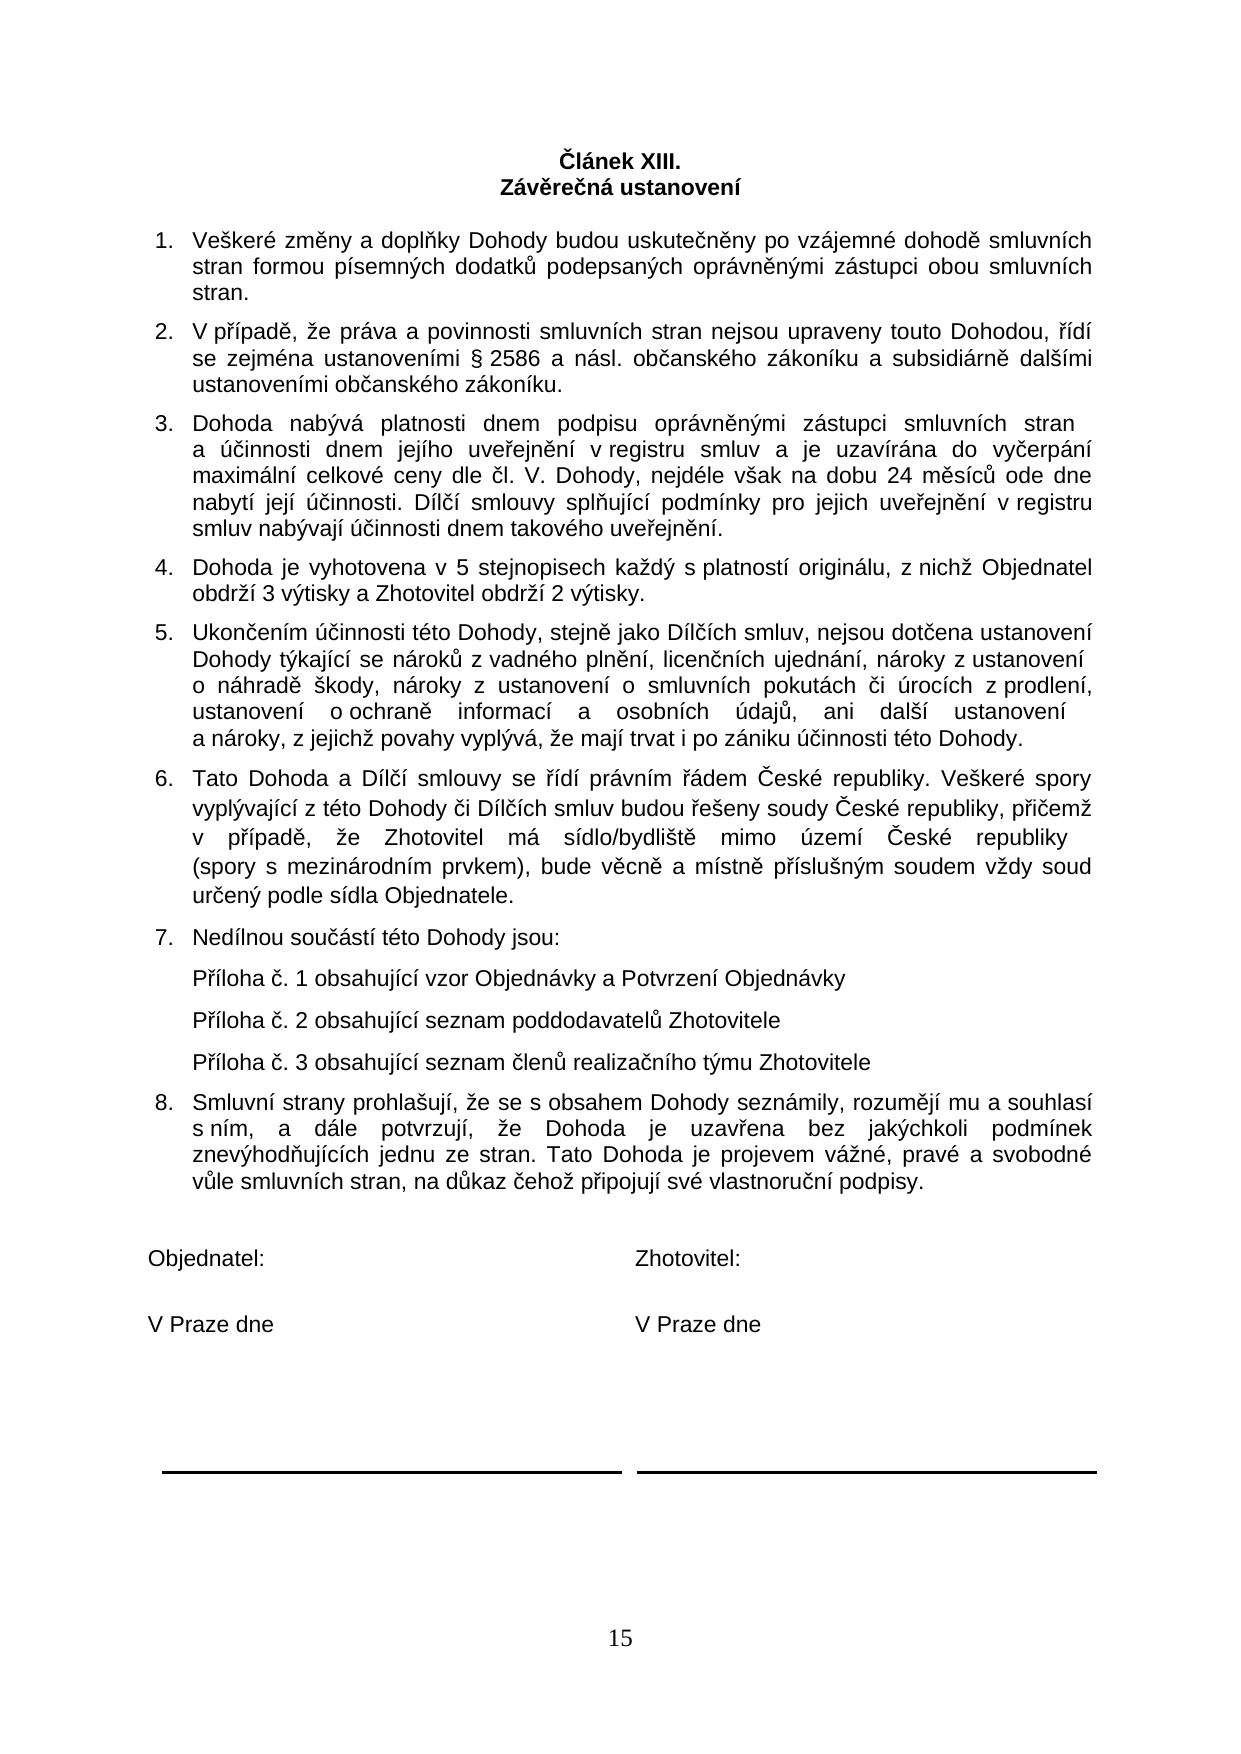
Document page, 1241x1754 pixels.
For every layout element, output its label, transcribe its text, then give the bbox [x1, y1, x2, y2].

list Příloha č. 2 obsahující seznam poddodavatelů Zhotovitele [192, 1005, 1093, 1034]
list Článek XIII. [148, 148, 1093, 174]
list Závěrečná ustanovení [148, 174, 1093, 200]
list Příloha č. 3 obsahující seznam členů realizačního týmu Zhotovitele [192, 1047, 1093, 1076]
list Objednatel: Zhotovitel: [148, 1245, 1093, 1272]
text V Praze dne V Praze dne [148, 1311, 1093, 1337]
list Tato Dohoda a Dílčí smlouvy se řídí právním řádem České republiky. Veškeré spory vyplývající z této Dohody či Dílčích smluv budou řešeny soudy České republiky, přičemž v případě, že Zhotovitel má sídlo/bydliště mimo území České republiky (spory s mezinárodním prvkem), bude věcně a místně příslušným soudem vždy soud určený podle sídla Objednatele. [154, 763, 1093, 909]
list Dohoda je vyhotovena v 5 stejnopisech každý s platností originálu, z nichž Objednatel obdrží 3 výtisky a Zhotovitel obdrží 2 výtisky. [154, 554, 1093, 607]
list V případě, že práva a povinnosti smluvních stran nejsou upraveny touto Dohodou, řídí se zejména ustanoveními § 2586 a násl. občanského zákoníku a subsidiárně dalšími ustanoveními občanského zákoníku. [154, 318, 1093, 397]
list Příloha č. 1 obsahující vzor Objednávky a Potvrzení Objednávky [192, 963, 1093, 993]
list Smluvní strany prohlašují, že se s obsahem Dohody seznámily, rozumějí mu a souhlasí s ním, a dále potvrzují, že Dohoda je uzavřena bez jakýchkoli podmínek znevýhodňujících jednu ze stran. Tato Dohoda je projevem vážné, pravé a svobodné vůle smluvních stran, na důkaz čehož připojují své vlastnoruční podpisy. [154, 1088, 1093, 1194]
table_header [155, 1337, 629, 1606]
list Veškeré změny a doplňky Dohody budou uskutečněny po vzájemné dohodě smluvních stran formou písemných dodatků podepsaných oprávněnými zástupci obou smluvních stran. [154, 227, 1093, 306]
list Nedílnou součástí této Dohody jsou: [154, 922, 1093, 951]
list Dohoda nabývá platnosti dnem podpisu oprávněnými zástupci smluvních stran a účinnosti dnem jejího uveřejnění v registru smluv a je uzavírána do vyčerpání maximální celkové ceny dle čl. V. Dohody, nejdéle však na dobu 24 měsíců ode dne nabytí její účinnosti. Dílčí smlouvy splňující podmínky pro jejich uveřejnění v registru smluv nabývají účinnosti dnem takového uveřejnění. [154, 410, 1093, 542]
list Ukončením účinnosti této Dohody, stejně jako Dílčích smluv, nejsou dotčena ustanovení Dohody týkající se nároků z vadného plnění, licenčních ujednání, nároky z ustanovení o náhradě škody, nároky z ustanovení o smluvních pokutách či úrocích z prodlení, ustanovení o ochraně informací a osobních údajů, ani další ustanovení a nároky, z jejichž povahy vyplývá, že mají trvat i po zániku účinnosti této Dohody. [154, 619, 1093, 751]
table_header [629, 1337, 1105, 1606]
